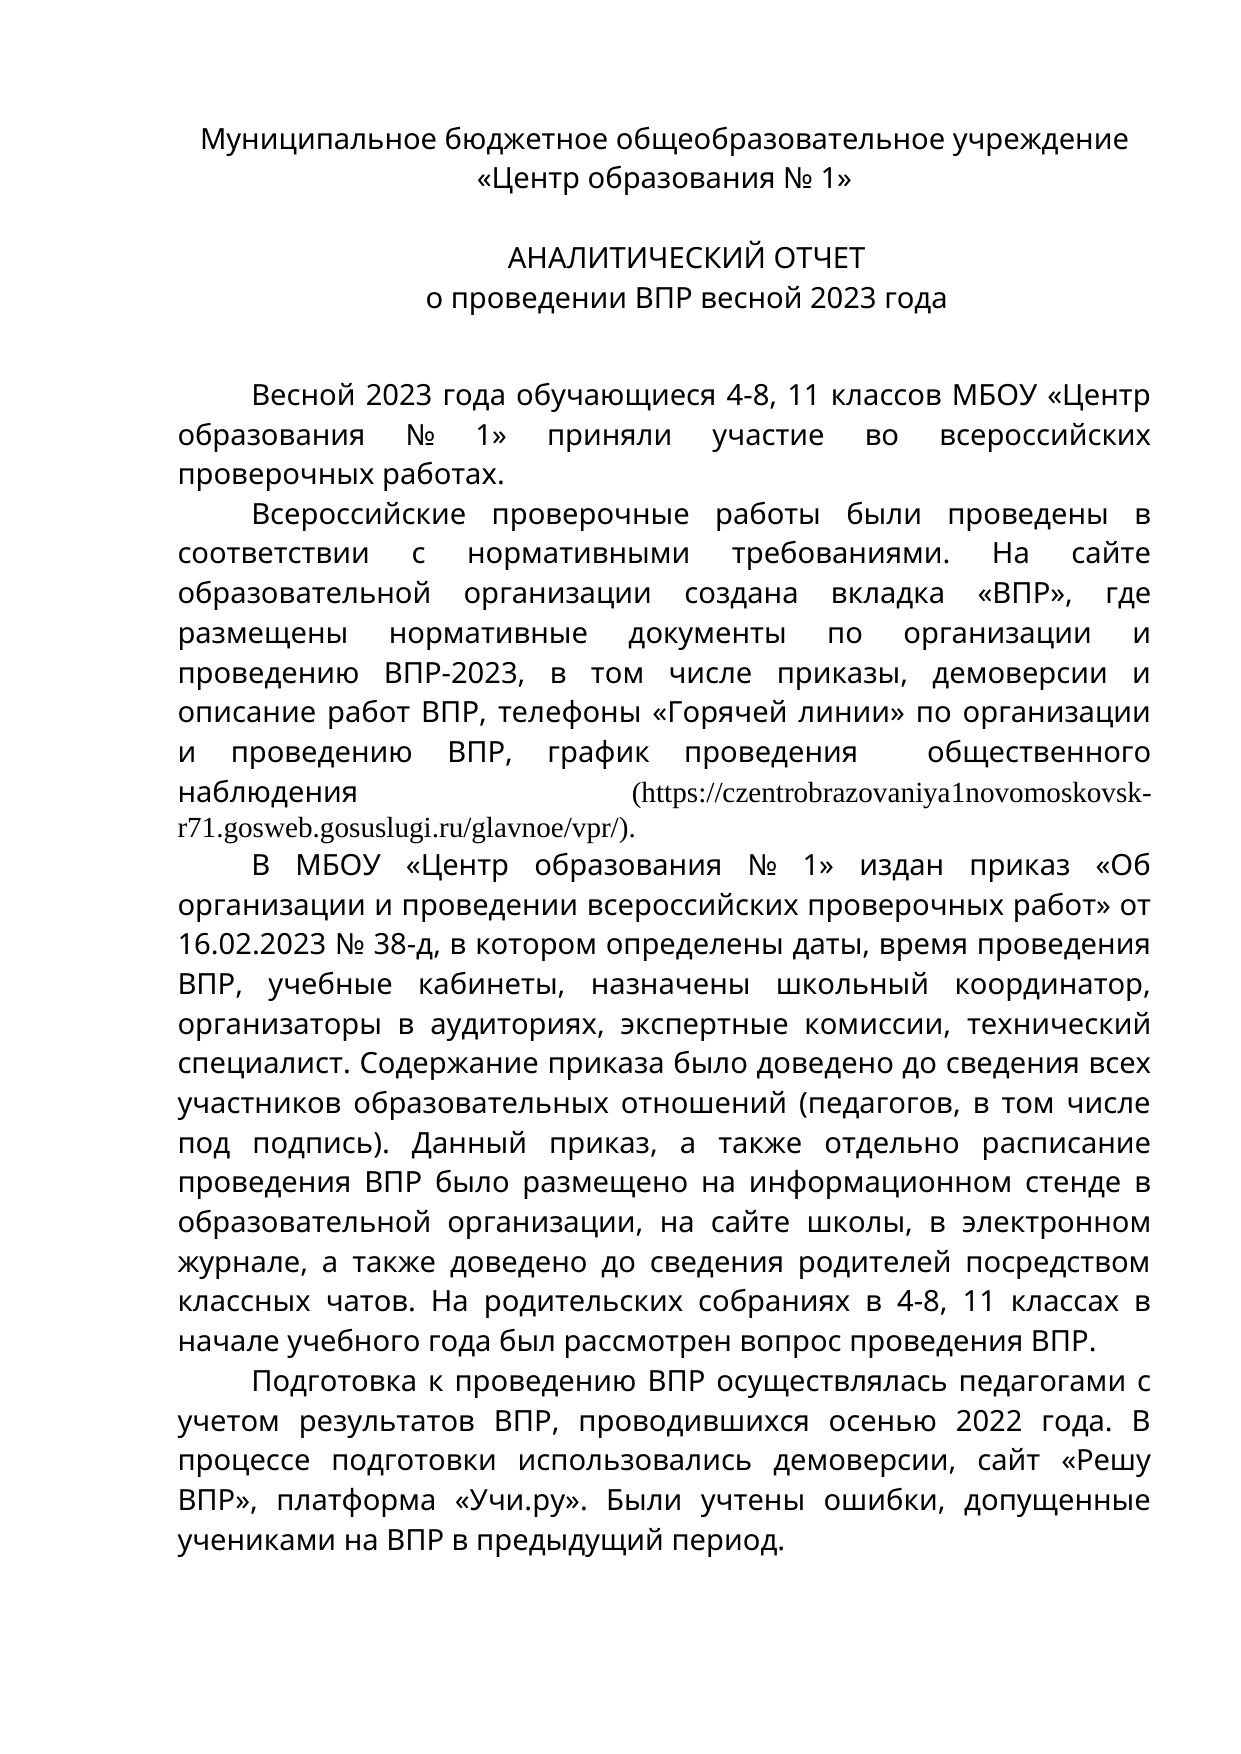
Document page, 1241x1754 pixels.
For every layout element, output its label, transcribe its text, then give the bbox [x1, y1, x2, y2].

text Подготовка к проведению ВПР осуществлялась педагогами с учетом результатов ВПР, проводившихся осенью 2022 года. В процессе подготовки использовались демоверсии, сайт «Решу ВПР», платформа «Учи.ру». Были учтены ошибки, допущенные учениками на ВПР в предыдущий период. [177, 1360, 1152, 1558]
text АНАЛИТИЧЕСКИЙ ОТЧЕТ [177, 237, 1152, 277]
text «Центр образования № 1» [177, 158, 1152, 197]
text Муниципальное бюджетное общеобразовательное учреждение [177, 118, 1152, 158]
text В МБОУ «Центр образования № 1» издан приказ «Об организации и проведении всероссийских проверочных работ» от 16.02.2023 № 38-д, в котором определены даты, время проведения ВПР, учебные кабинеты, назначены школьный координатор, организаторы в аудиториях, экспертные комиссии, технический специалист. Содержание приказа было доведено до сведения всех участников образовательных отношений (педагогов, в том числе под подпись). Данный приказ, а также отдельно расписание проведения ВПР было размещено на информационном стенде в образовательной организации, на сайте школы, в электронном журнале, а также доведено до сведения родителей посредством классных чатов. На родительских собраниях в 4-8, 11 классах в начале учебного года был рассмотрен вопрос проведения ВПР. [177, 844, 1152, 1360]
text Всероссийские проверочные работы были проведены в соответствии с нормативными требованиями. На сайте образовательной организации создана вкладка «ВПР», где размещены нормативные документы по организации и проведению ВПР-2023, в том числе приказы, демоверсии и описание работ ВПР, телефоны «Горячей линии» по организации и проведению ВПР, график проведения общественного наблюдения (https://czentrobrazovaniya1novomoskovsk-r71.gosweb.gosuslugi.ru/glavnoe/vpr/). [177, 493, 1152, 844]
text Весной 2023 года обучающиеся 4-8, 11 классов МБОУ «Центр образования № 1» приняли участие во всероссийских проверочных работах. [177, 374, 1152, 493]
text о проведении ВПР весной 2023 года [177, 277, 1152, 317]
